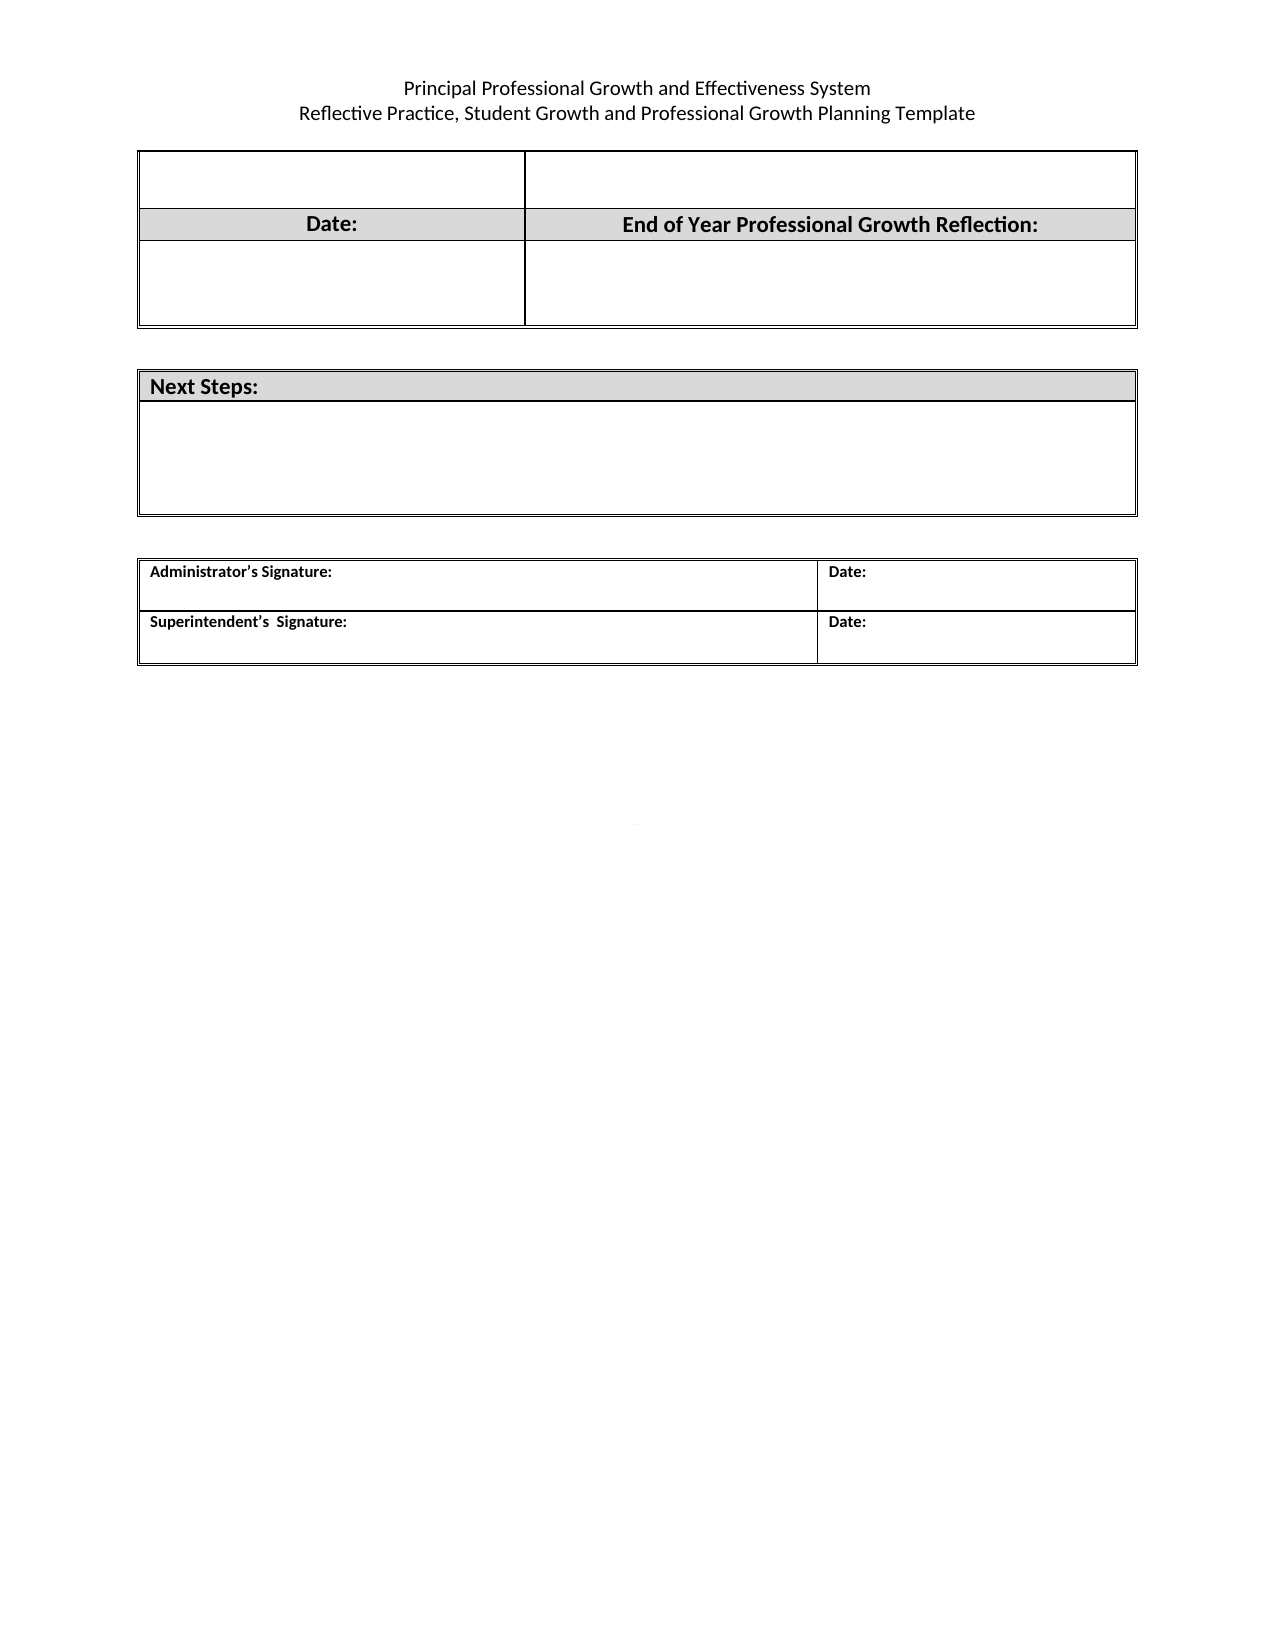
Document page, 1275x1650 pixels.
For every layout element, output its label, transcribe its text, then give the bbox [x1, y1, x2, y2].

table_cell [526, 241, 1135, 325]
table_header Administrator’s Signature: [140, 561, 817, 610]
table_cell [140, 241, 524, 325]
table_header Date: [818, 561, 1135, 610]
table_header Next Steps: [140, 372, 1135, 400]
table_cell Date: [140, 209, 524, 240]
table_cell Date: [818, 612, 1135, 663]
table_cell [140, 402, 1135, 514]
table_cell [526, 152, 1135, 208]
table_cell End of Year Professional Growth Reflection: [526, 209, 1135, 240]
table_cell [140, 152, 524, 208]
table_cell Superintendent’s Signature: [140, 612, 817, 663]
